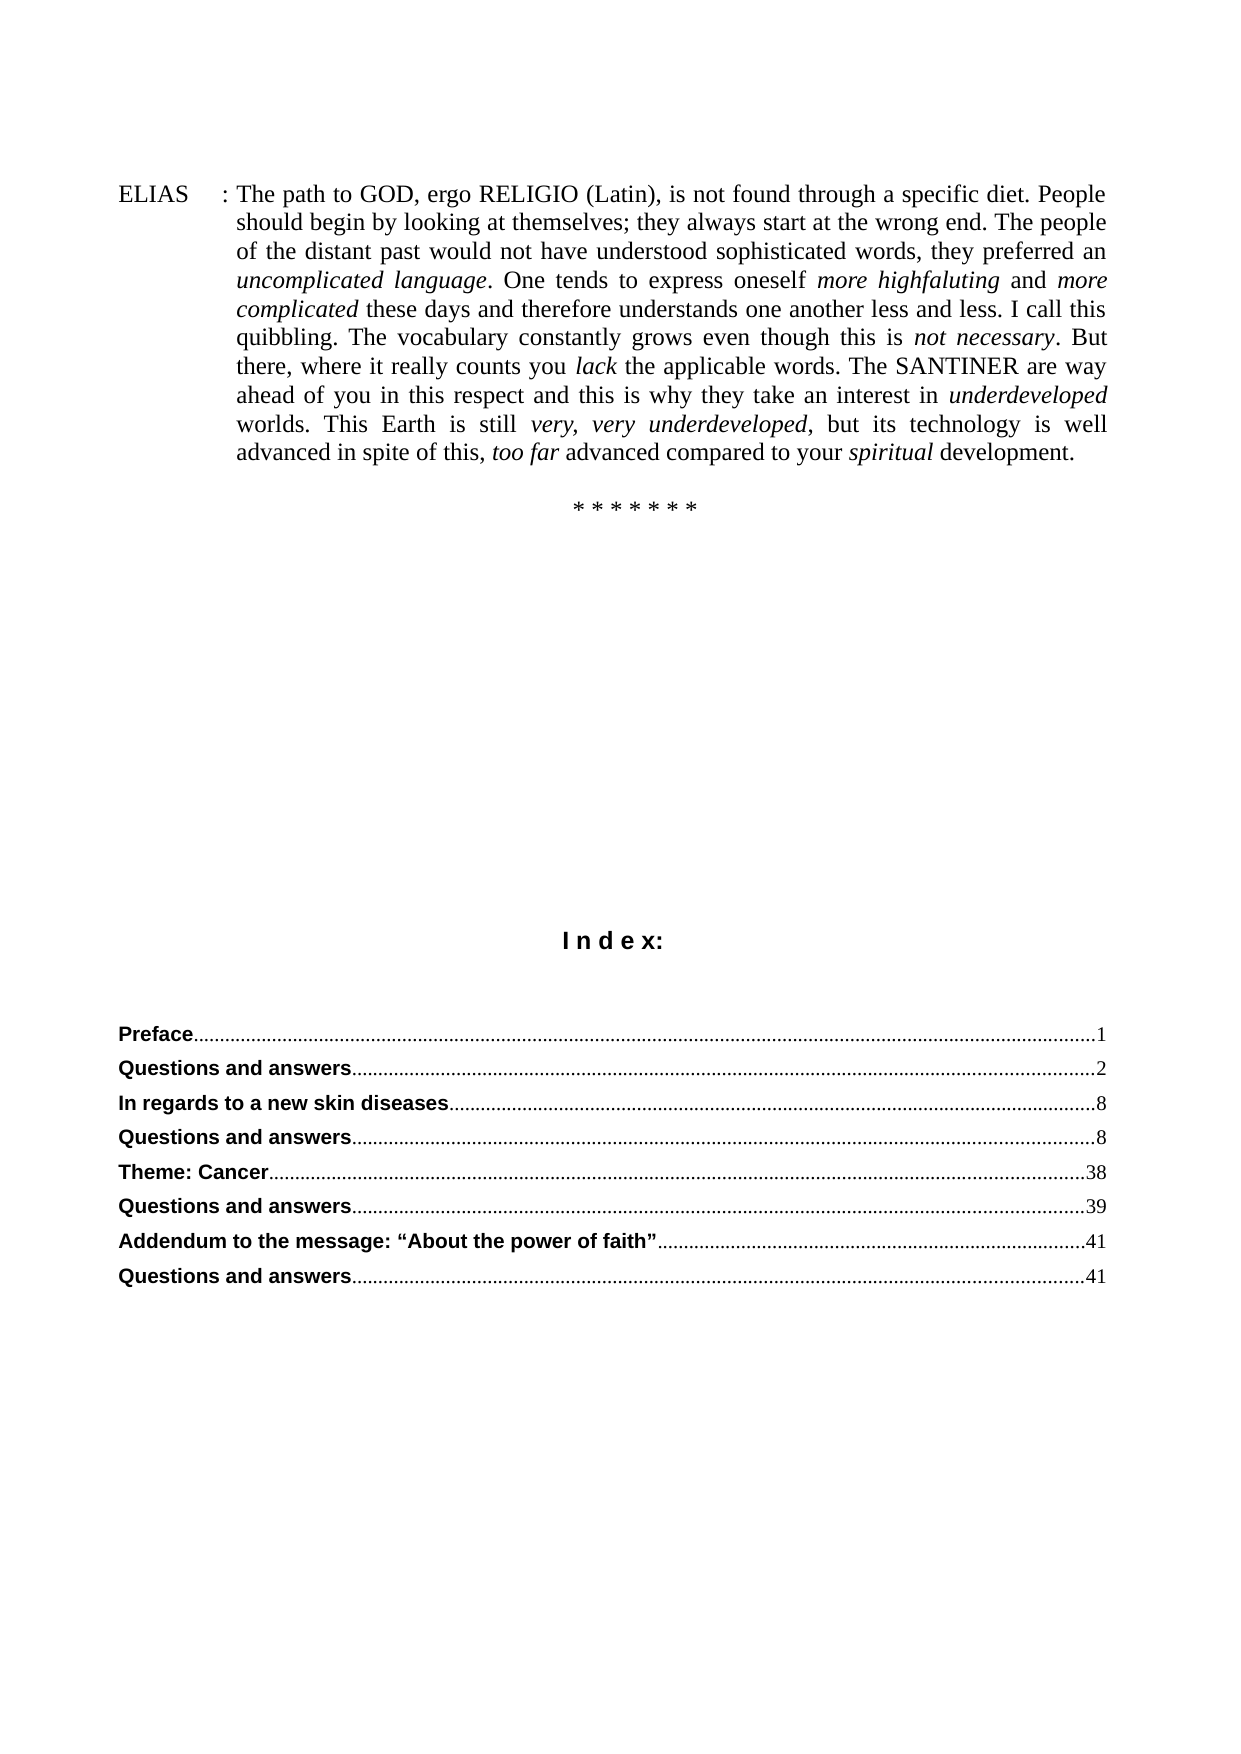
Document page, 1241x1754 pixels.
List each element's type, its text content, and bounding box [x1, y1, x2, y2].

text ELIAS : The path to GOD, ergo RELIGIO (Latin), is not found through a specific diet. People should begin by looking at themselves; they always start at the wrong end. The people of the distant past would not have understood sophisticated words, they preferred an uncomplicated language. One tends to express oneself more highfaluting and more complicated these days and therefore understands one another less and less. I call this quibbling. The vocabulary constantly grows even though this is not necessary. But there, where it really counts you lack the applicable words. The SANTINER are way ahead of you in this respect and this is why they take an interest in underdeveloped worlds. This Earth is still very, very underdeveloped, but its technology is well advanced in spite of this, too far advanced compared to your spiritual development. [118, 179, 1107, 466]
text * * * * * * * [162, 495, 1107, 524]
text I n d e x: [118, 926, 1107, 955]
